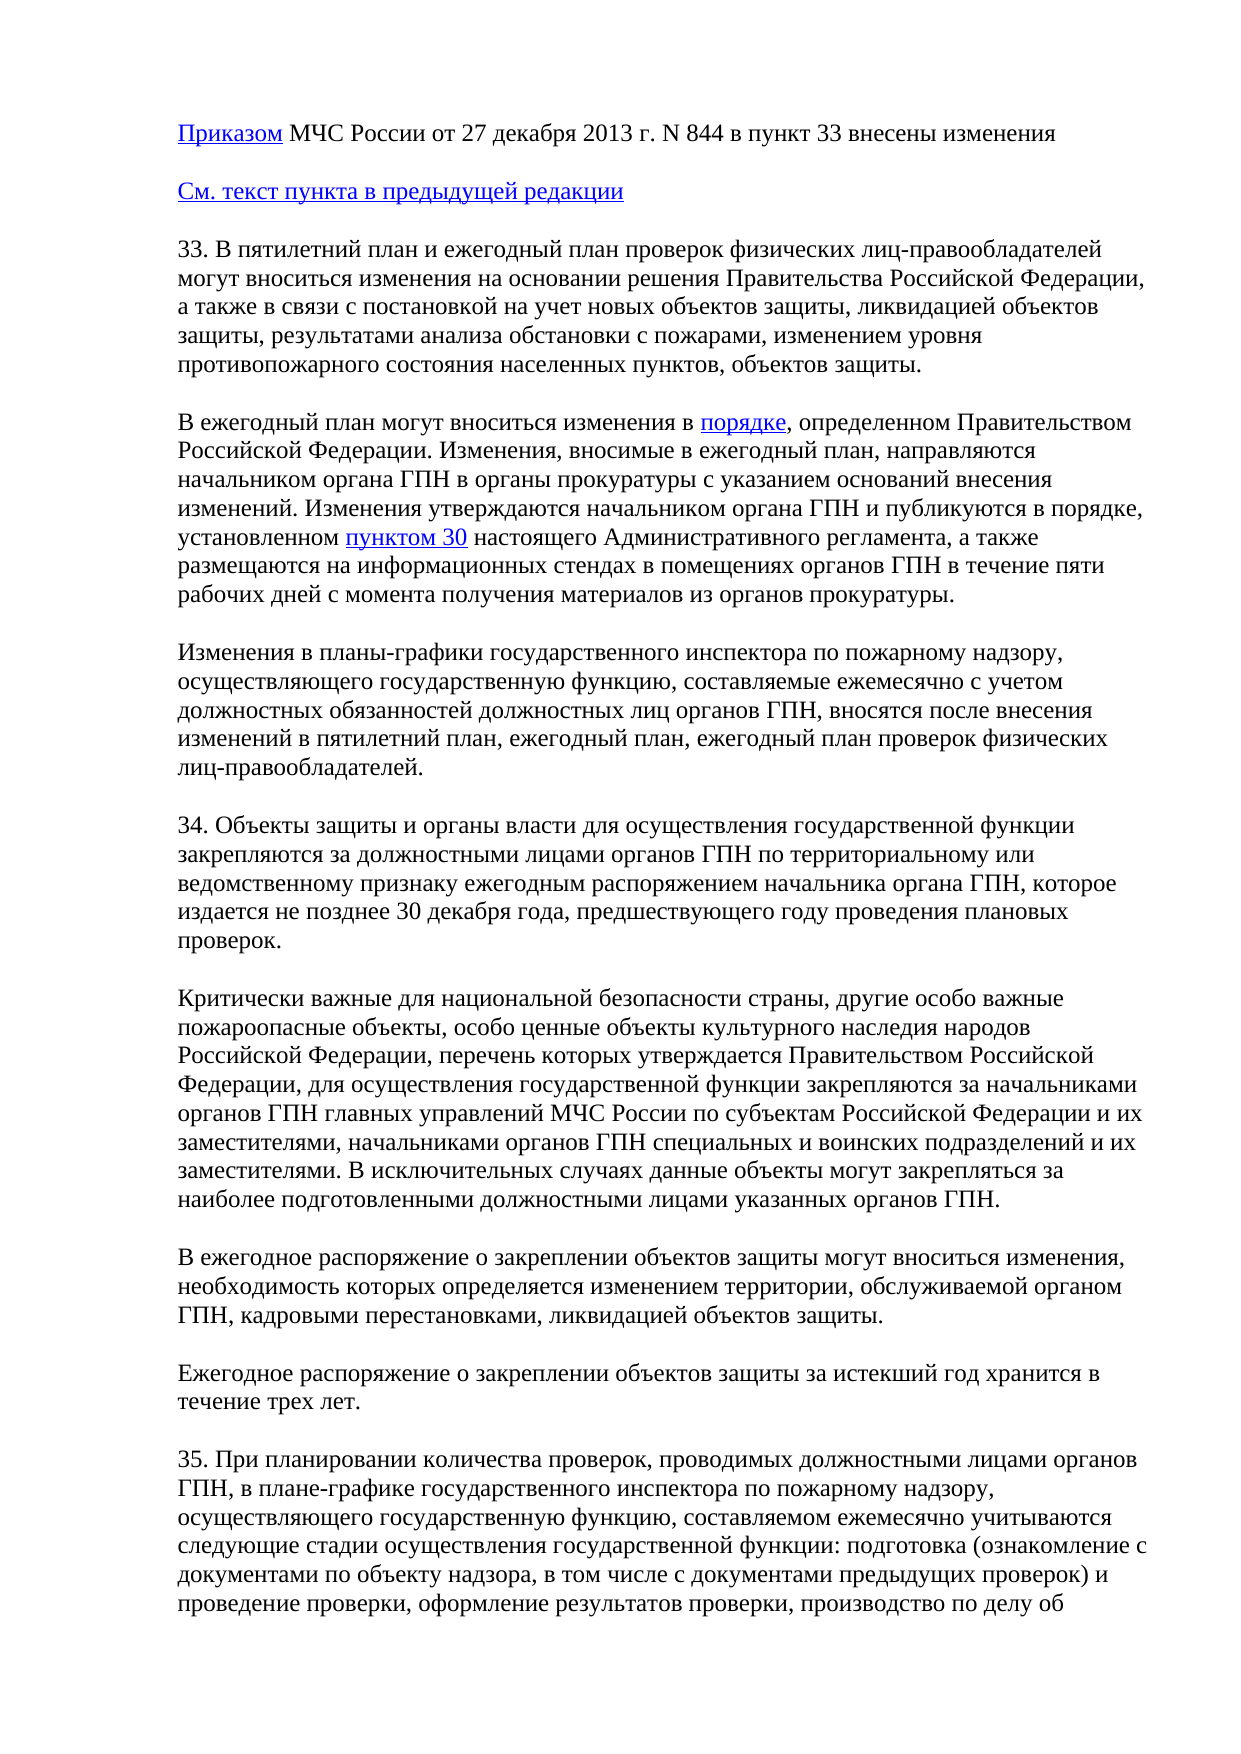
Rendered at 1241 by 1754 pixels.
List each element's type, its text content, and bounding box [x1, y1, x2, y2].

text Изменения в планы-графики государственного инспектора по пожарному надзору, осуществляющего государственную функцию, составляемые ежемесячно с учетом должностных обязанностей должностных лиц органов ГПН, вносятся после внесения изменений в пятилетний план, ежегодный план, ежегодный план проверок физических лиц-правообладателей. [177, 637, 1152, 781]
text 33. В пятилетний план и ежегодный план проверок физических лиц-правообладателей могут вноситься изменения на основании решения Правительства Российской Федерации, а также в связи с постановкой на учет новых объектов защиты, ликвидацией объектов защиты, результатами анализа обстановки с пожарами, изменением уровня противопожарного состояния населенных пунктов, объектов защиты. [177, 234, 1152, 378]
text Критически важные для национальной безопасности страны, другие особо важные пожароопасные объекты, особо ценные объекты культурного наследия народов Российской Федерации, перечень которых утверждается Правительством Российской Федерации, для осуществления государственной функции закрепляются за начальниками органов ГПН главных управлений МЧС России по субъектам Российской Федерации и их заместителями, начальниками органов ГПН специальных и воинских подразделений и их заместителями. В исключительных случаях данные объекты могут закрепляться за наиболее подготовленными должностными лицами указанных органов ГПН. [177, 983, 1152, 1213]
text В ежегодное распоряжение о закреплении объектов защиты могут вноситься изменения, необходимость которых определяется изменением территории, обслуживаемой органом ГПН, кадровыми перестановками, ликвидацией объектов защиты. [177, 1242, 1152, 1328]
text Ежегодное распоряжение о закреплении объектов защиты за истекший год хранится в течение трех лет. [177, 1358, 1152, 1415]
text См. текст пункта в предыдущей редакции [177, 176, 1152, 205]
text 34. Объекты защиты и органы власти для осуществления государственной функции закрепляются за должностными лицами органов ГПН по территориальному или ведомственному признаку ежегодным распоряжением начальника органа ГПН, которое издается не позднее 30 декабря года, предшествующего году проведения плановых проверок. [177, 810, 1152, 954]
text В ежегодный план могут вноситься изменения в порядке, определенном Правительством Российской Федерации. Изменения, вносимые в ежегодный план, направляются начальником органа ГПН в органы прокуратуры с указанием оснований внесения изменений. Изменения утверждаются начальником органа ГПН и публикуются в порядке, установленном пунктом 30 настоящего Административного регламента, а также размещаются на информационных стендах в помещениях органов ГПН в течение пяти рабочих дней с момента получения материалов из органов прокуратуры. [177, 407, 1152, 608]
text Приказом МЧС России от 27 декабря 2013 г. N 844 в пункт 33 внесены изменения [177, 118, 1152, 147]
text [177, 1444, 1152, 1617]
